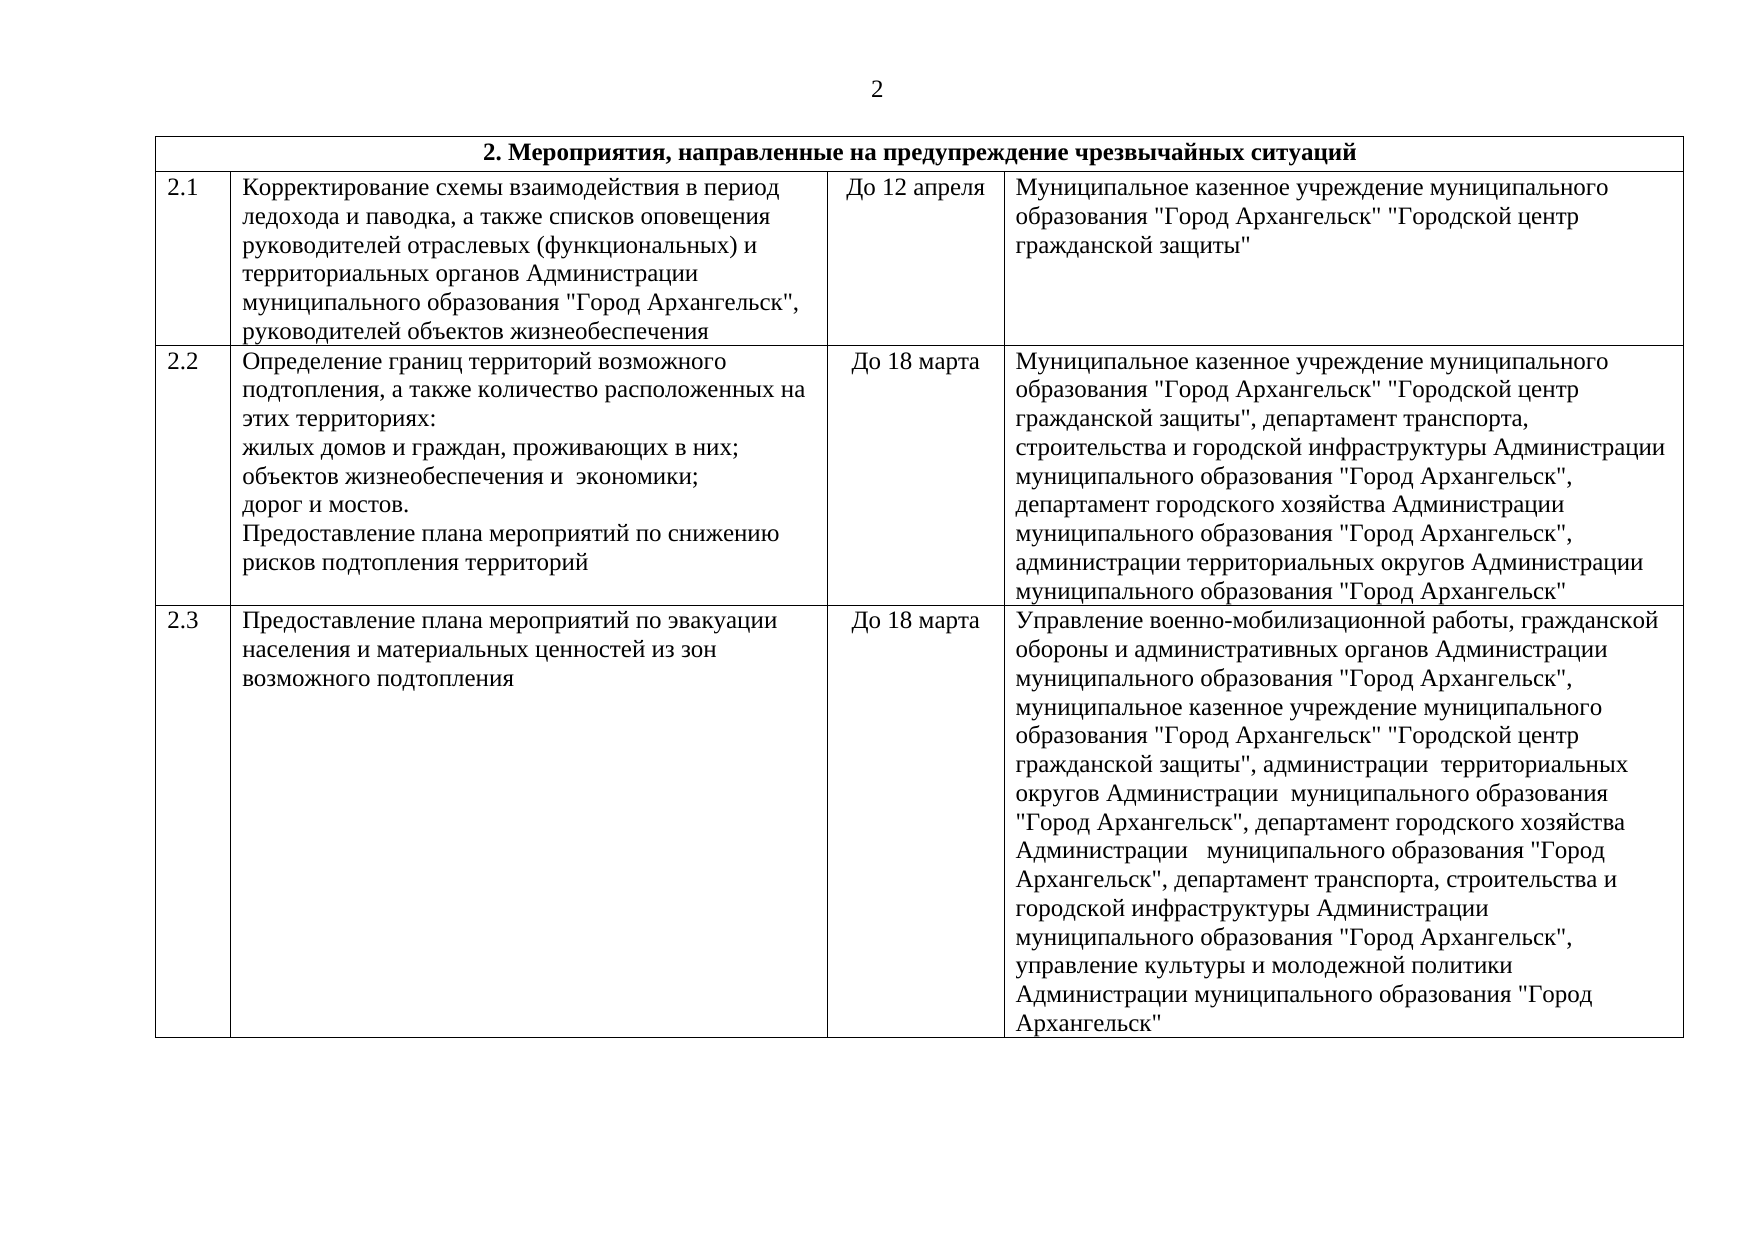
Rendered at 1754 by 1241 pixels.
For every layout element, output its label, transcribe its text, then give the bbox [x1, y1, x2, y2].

table_cell До 12 апреля [828, 172, 1004, 345]
text 2 [118, 74, 1636, 103]
table_cell Предоставление плана мероприятий по эвакуации населения и материальных ценностей из зон возможного подтопления [231, 606, 827, 1037]
table_cell Управление военно-мобилизационной работы, гражданской обороны и административных органов Администрации муниципального образования "Город Архангельск", муниципальное казенное учреждение муниципального образования "Город Архангельск" "Городской центр гражданской защиты", администрации территориальных округов Администрации муниципального образования "Город Архангельск", департамент городского хозяйства Администрации муниципального образования "Город Архангельск", департамент транспорта, строительства и городской инфраструктуры Администрации муниципального образования "Город Архангельск", управление культуры и молодежной политики Администрации муниципального образования "Город Архангельск" [1005, 606, 1683, 1037]
table_header 2. Мероприятия, направленные на предупреждение чрезвычайных ситуаций [156, 137, 1683, 171]
table_cell 2.2 [156, 346, 230, 604]
table_cell До 18 марта [828, 606, 1004, 1037]
table_cell 2.1 [156, 172, 230, 345]
table_cell Корректирование схемы взаимодействия в период ледохода и паводка, а также списков оповещения руководителей отраслевых (функциональных) и территориальных органов Администрации муниципального образования "Город Архангельск", руководителей объектов жизнеобеспечения [231, 172, 827, 345]
table_cell 2.3 [156, 606, 230, 1037]
table_cell Определение границ территорий возможного подтопления, а также количество расположенных на этих территориях: жилых домов и граждан, проживающих в них; объектов жизнеобеспечения и экономики; дорог и мостов. Предоставление плана мероприятий по снижению рисков подтопления территорий [231, 346, 827, 604]
table_cell Муниципальное казенное учреждение муниципального образования "Город Архангельск" "Городской центр гражданской защиты" [1005, 172, 1683, 345]
table_cell Муниципальное казенное учреждение муниципального образования "Город Архангельск" "Городской центр гражданской защиты", департамент транспорта, строительства и городской инфраструктуры Администрации муниципального образования "Город Архангельск", департамент городского хозяйства Администрации муниципального образования "Город Архангельск", администрации территориальных округов Администрации муниципального образования "Город Архангельск" [1005, 346, 1683, 604]
table_cell До 18 марта [828, 346, 1004, 604]
